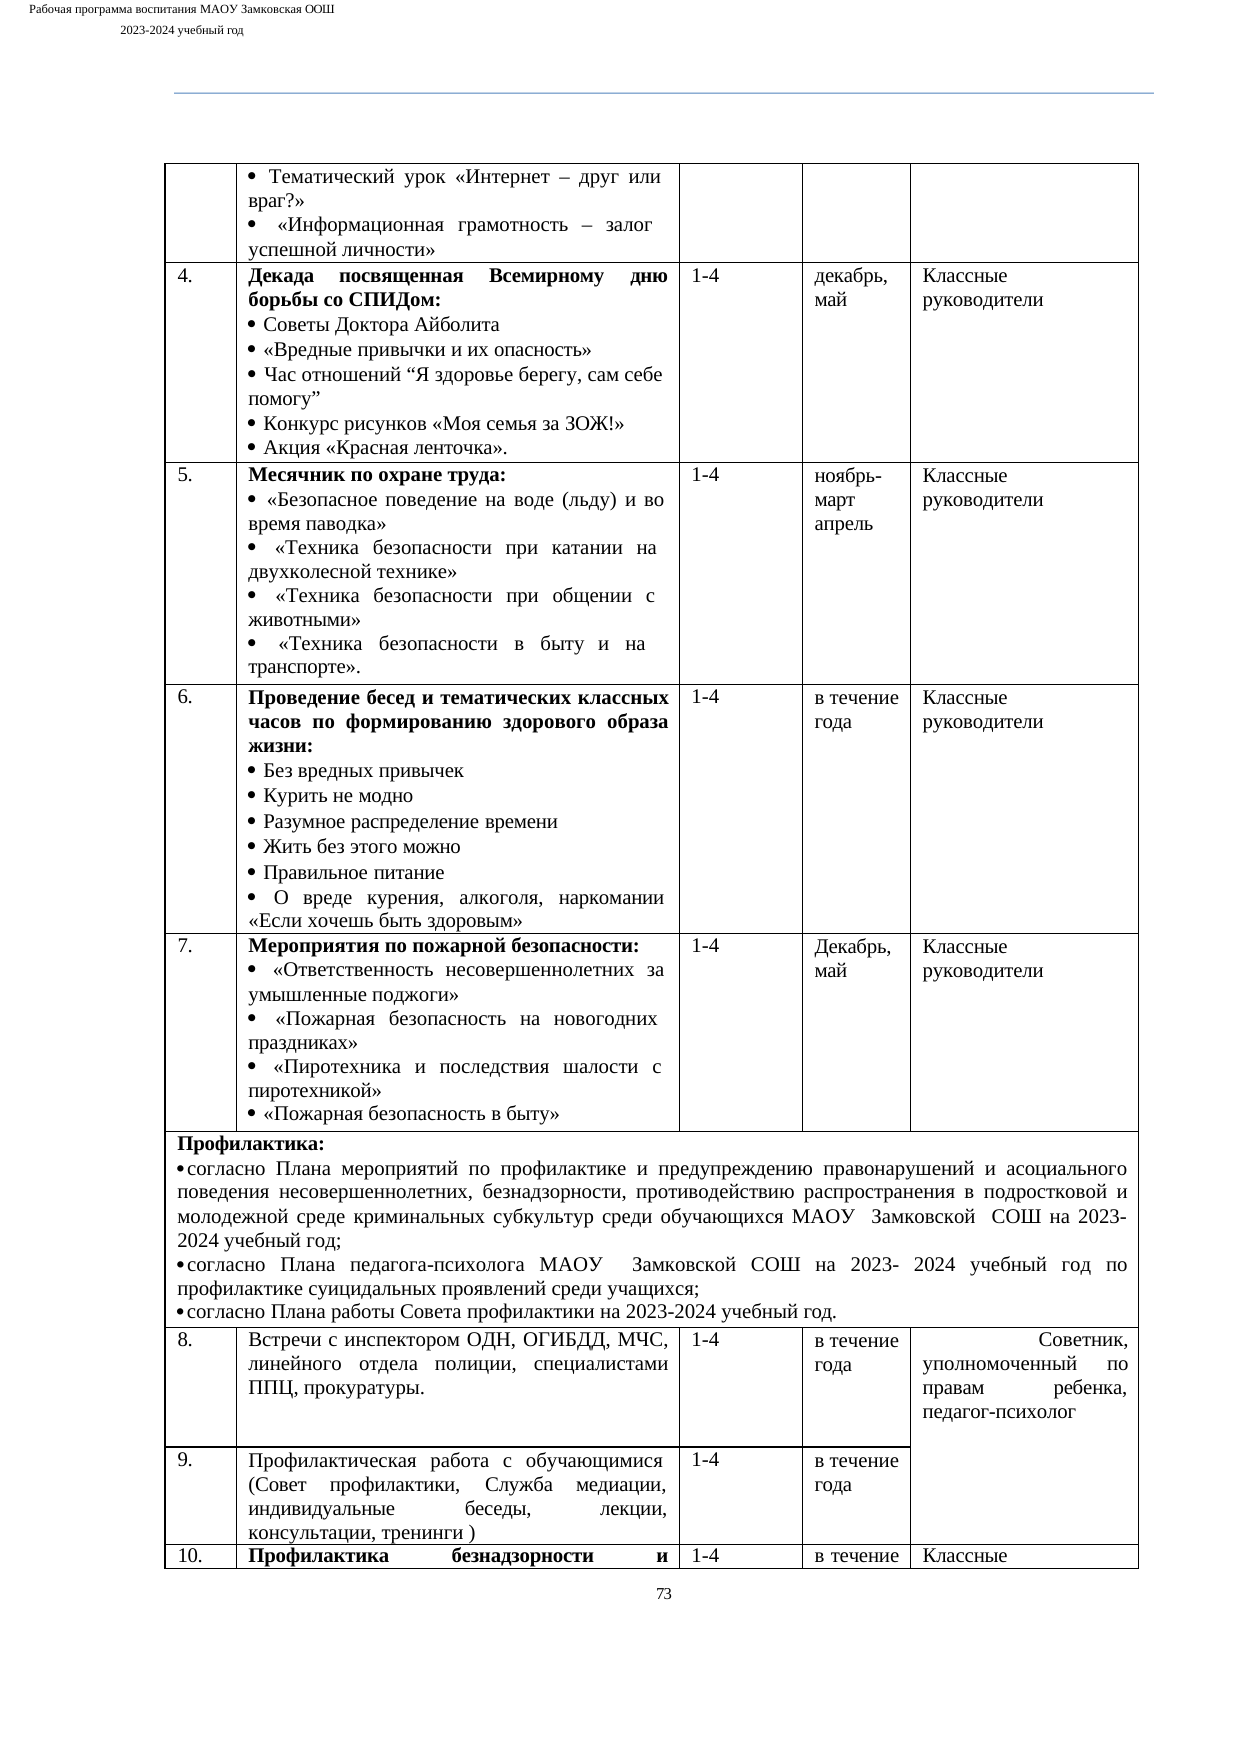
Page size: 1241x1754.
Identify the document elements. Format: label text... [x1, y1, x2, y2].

table_cell 10. [166, 1545, 236, 1568]
table_cell в течение [803, 1545, 910, 1568]
table_cell Месячник по охране труда: «Безопасное поведение на воде (льду) и во время паводка» «Техника безопасности при катании на двухколесной технике» «Техника безопасности при общении с животными» «Техника безопасности в быту и на транспорте». [237, 463, 679, 684]
table_cell Встречи с инспектором ОДН, ОГИБДД, МЧС, линейного отдела полиции, специалистами ППЦ, прокуратуры. [237, 1328, 679, 1446]
table_cell Декабрь, май [803, 934, 910, 1131]
table_cell Классные руководители [911, 463, 1138, 684]
table_header [803, 164, 910, 262]
table_cell Классные руководители [911, 934, 1138, 1131]
table_cell Профилактика: согласно Плана мероприятий по профилактике и предупреждению правонарушений и асоциального поведения несовершеннолетних, безнадзорности, противодействию распространения в подростковой и молодежной среде криминальных субкультур среди обучающихся МАОУ Замковской СОШ на 2023-2024 учебный год; согласно Плана педагога-психолога МАОУ Замковской СОШ на 2023- 2024 учебный год по профилактике суицидальных проявлений среди учащихся; согласно Плана работы Совета профилактики на 2023-2024 учебный год. [166, 1132, 1138, 1327]
table_cell 1-4 [680, 463, 802, 684]
table_cell Проведение бесед и тематических классных часов по формированию здорового образа жизни: Без вредных привычек Курить не модно Разумное распределение времени Жить без этого можно Правильное питание О вреде курения, алкоголя, наркомании «Если хочешь быть здоровым» [237, 685, 679, 933]
table_header [680, 164, 802, 262]
table_cell 1-4 [680, 1448, 802, 1544]
table_cell Декада посвященная Всемирному дню борьбы со СПИДом: Советы Доктора Айболита «Вредные привычки и их опасность» Час отношений “Я здоровье берегу, сам себе помогу” Конкурс рисунков «Моя семья за ЗОЖ!» Акция «Красная ленточка». [237, 263, 679, 462]
table_cell 7. [166, 934, 236, 1131]
table_header Тематический урок «Интернет – друг или враг?» «Информационная грамотность – залог успешной личности» [237, 164, 679, 262]
table_cell 6. [166, 685, 236, 933]
table_cell Классные руководители [911, 685, 1138, 933]
table_header [911, 164, 1138, 262]
table_cell 5. [166, 463, 236, 684]
table_cell 1-4 [680, 263, 802, 462]
table_cell 4. [166, 263, 236, 462]
table_cell 8. [166, 1328, 236, 1446]
table_cell Классные [911, 1545, 1138, 1568]
table_cell Мероприятия по пожарной безопасности: «Ответственность несовершеннолетних за умышленные поджоги» «Пожарная безопасность на новогодних праздниках» «Пиротехника и последствия шалости с пиротехникой» «Пожарная безопасность в быту» [237, 934, 679, 1131]
table_cell в течение года [803, 685, 910, 933]
table_header [166, 164, 236, 262]
table_cell 9. [166, 1448, 236, 1544]
table_cell ноябрь- март апрель [803, 463, 910, 684]
table_cell Профилактика безнадзорности и [237, 1545, 679, 1568]
table_cell Советник, уполномоченный по правам ребенка, педагог-психолог [911, 1328, 1138, 1544]
table_cell 1-4 [680, 1545, 802, 1568]
table_cell Классные руководители [911, 263, 1138, 462]
table_cell декабрь, май [803, 263, 910, 462]
table_cell 1-4 [680, 934, 802, 1131]
table_cell в течение года [803, 1328, 910, 1446]
table_cell 1-4 [680, 1328, 802, 1446]
table_cell в течение года [803, 1448, 910, 1544]
table_cell Профилактическая работа с обучающимися (Совет профилактики, Служба медиации, индивидуальные беседы, лекции, консультации, тренинги ) [237, 1448, 679, 1544]
table_cell 1-4 [680, 685, 802, 933]
